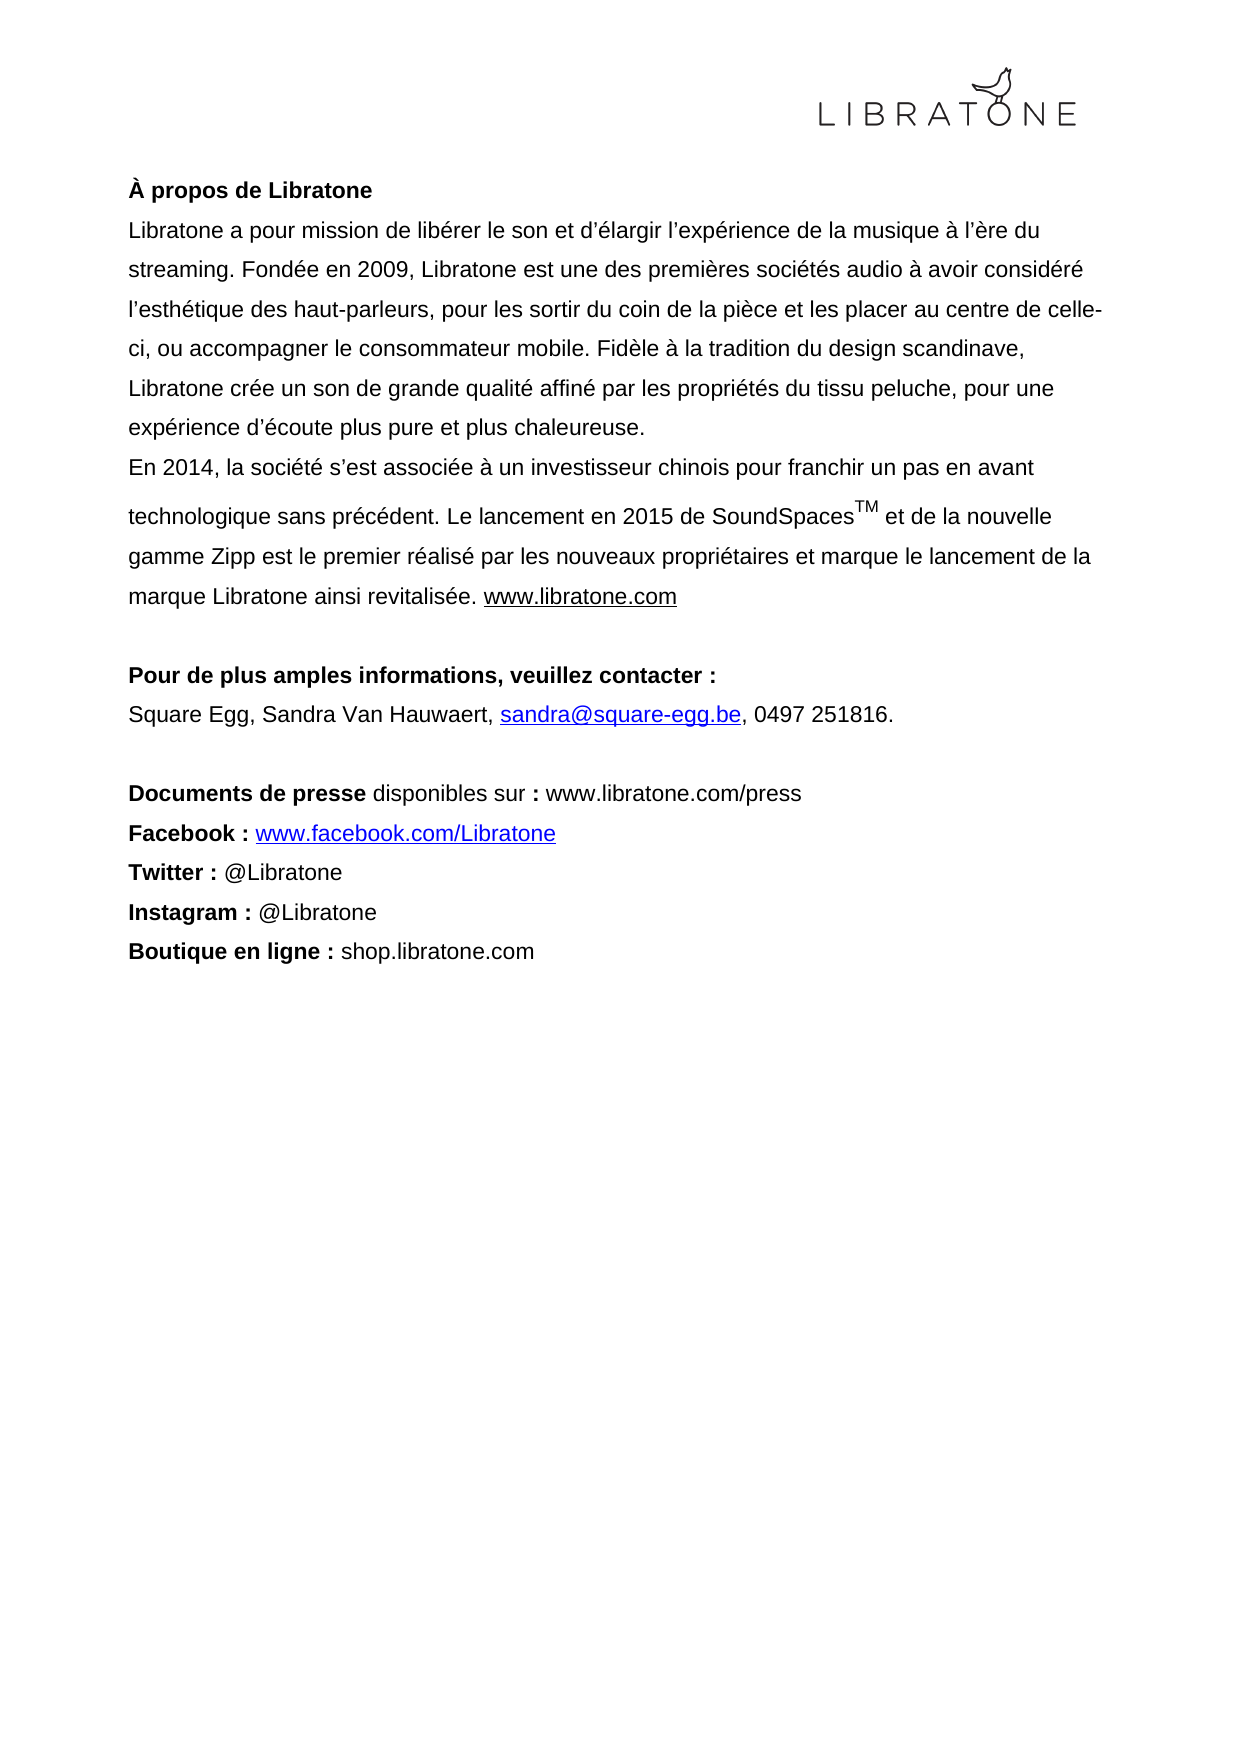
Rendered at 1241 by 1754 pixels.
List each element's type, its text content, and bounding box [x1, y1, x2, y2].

text Pour de plus amples informations, veuillez contacter : Square Egg, Sandra Van Hauwaert, sandra@square-egg.be, 0497 251816. [128, 662, 1123, 728]
text Documents de presse disponibles sur : www.libratone.com/press Facebook : www.facebook.com/Libratone Twitter : @Libratone Instagram : @Libratone Boutique en ligne : shop.libratone.com [128, 780, 1188, 964]
text En 2014, la société s’est associée à un investisseur chinois pour franchir un pas en avant technologique sans précédent. Le lancement en 2015 de SoundSpacesTM et de la nouvelle gamme Zipp est le premier réalisé par les nouveaux propriétaires et marque le lancement de la marque Libratone ainsi revitalisée. www.libratone.com [128, 453, 1123, 609]
text À propos de Libratone Libratone a pour mission de libérer le son et d’élargir l’expérience de la musique à l’ère du streaming. Fondée en 2009, Libratone est une des premières sociétés audio à avoir considéré l’esthétique des haut-parleurs, pour les sortir du coin de la pièce et les placer au centre de celle-ci, ou accompagner le consommateur mobile. Fidèle à la tradition du design scandinave, Libratone crée un son de grande qualité affiné par les propriétés du tissu peluche, pour une expérience d’écoute plus pure et plus chaleureuse. [128, 177, 1123, 440]
